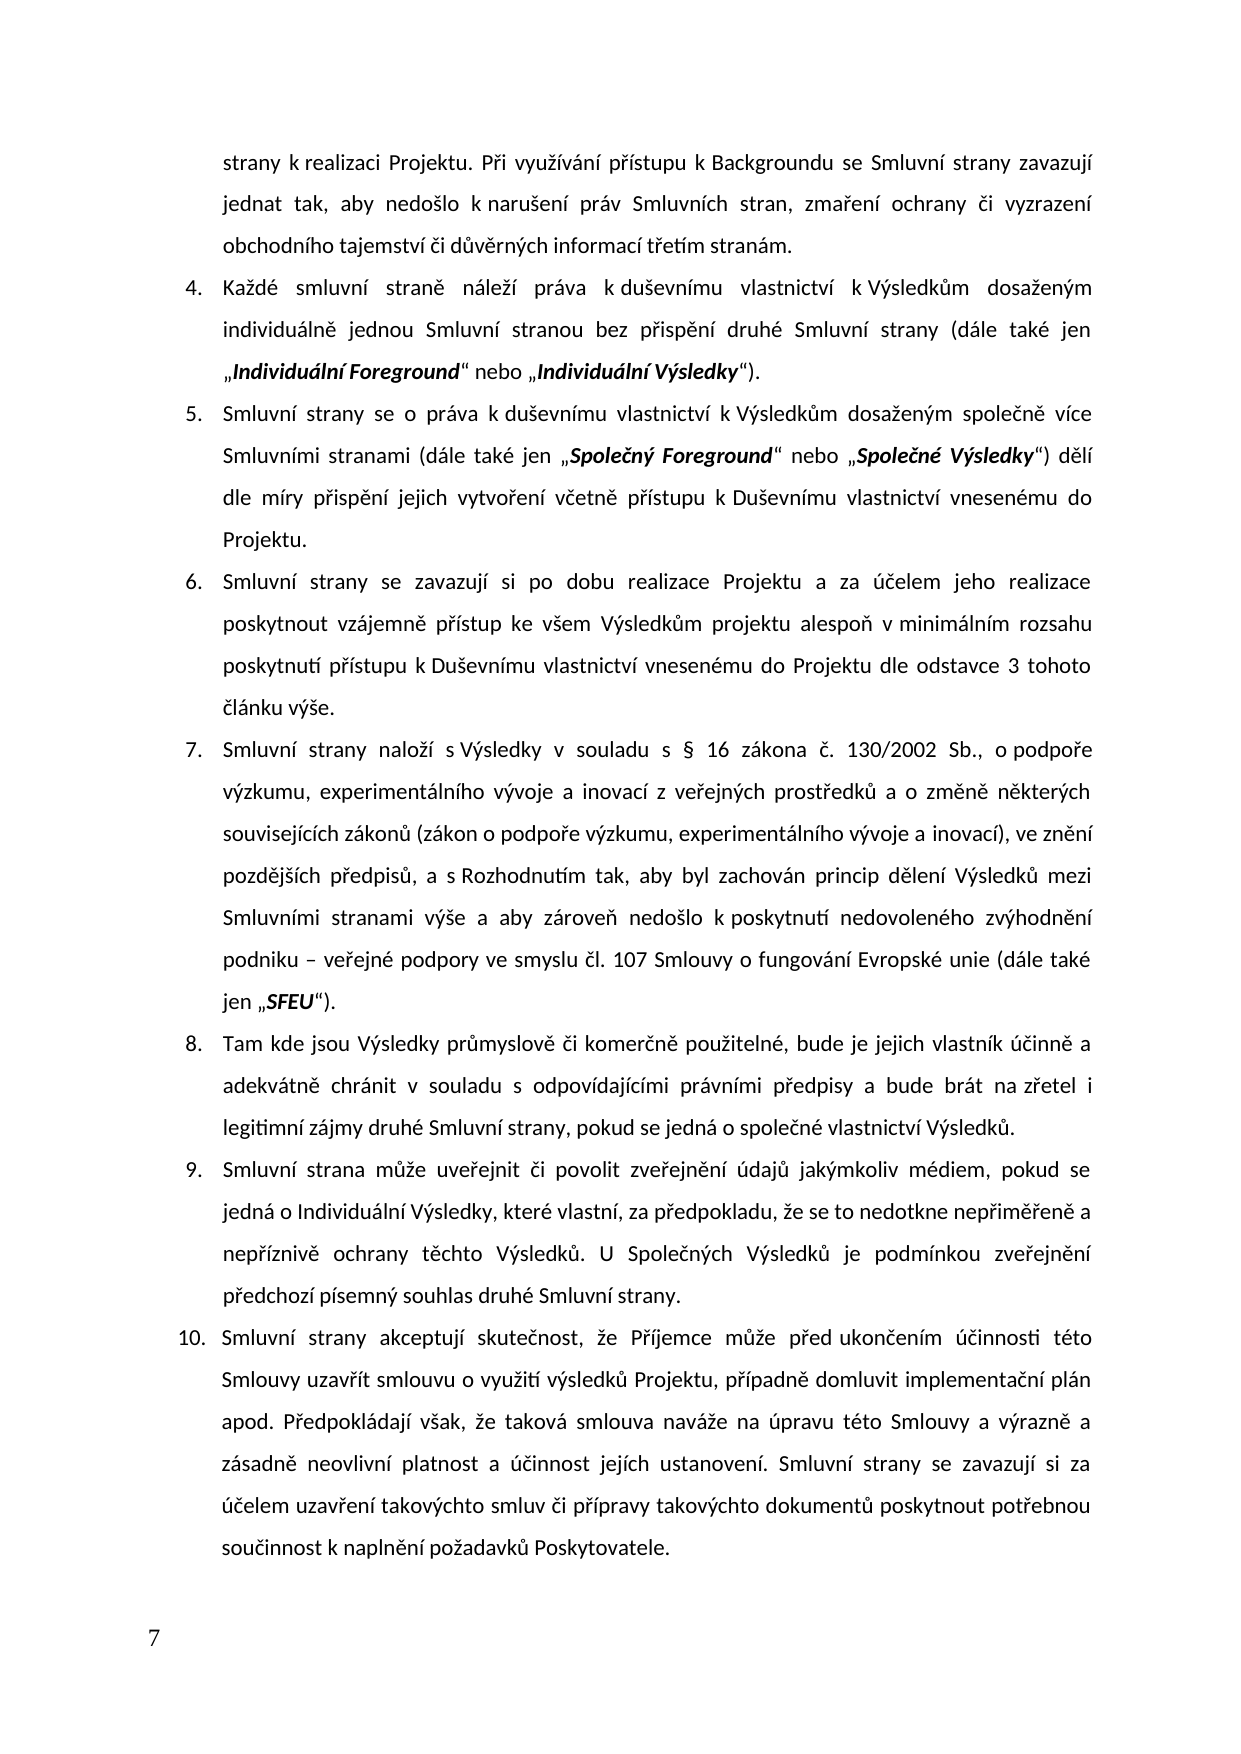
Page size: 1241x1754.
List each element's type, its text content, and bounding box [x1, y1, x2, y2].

list Smluvní strany se o práva k duševnímu vlastnictví k Výsledkům dosaženým společně více Smluvními stranami (dále také jen „Společný Foreground“ nebo „Společné Výsledky“) dělí dle míry přispění jejich vytvoření včetně přístupu k Duševnímu vlastnictví vnesenému do Projektu. [185, 399, 1093, 553]
text 10. Smluvní strany akceptují skutečnost, že Příjemce může před ukončením účinnosti této Smlouvy uzavřít smlouvu o využití výsledků Projektu, případně domluvit implementační plán apod. Předpokládají však, že taková smlouva naváže na úpravu této Smlouvy a výrazně a zásadně neovlivní platnost a účinnost jejích ustanovení. Smluvní strany se zavazují si za účelem uzavření takovýchto smluv či přípravy takovýchto dokumentů poskytnout potřebnou součinnost k naplnění požadavků Poskytovatele. [177, 1323, 1093, 1561]
list Smluvní strany naloží s Výsledky v souladu s § 16 zákona č. 130/2002 Sb., o podpoře výzkumu, experimentálního vývoje a inovací z veřejných prostředků a o změně některých souvisejících zákonů (zákon o podpoře výzkumu, experimentálního vývoje a inovací), ve znění pozdějších předpisů, a s Rozhodnutím tak, aby byl zachován princip dělení Výsledků mezi Smluvními stranami výše a aby zároveň nedošlo k poskytnutí nedovoleného zvýhodnění podniku – veřejné podpory ve smyslu čl. 107 Smlouvy o fungování Evropské unie (dále také jen „SFEU“). [185, 735, 1093, 1015]
list Smluvní strana může uveřejnit či povolit zveřejnění údajů jakýmkoliv médiem, pokud se jedná o Individuální Výsledky, které vlastní, za předpokladu, že se to nedotkne nepřiměřeně a nepříznivě ochrany těchto Výsledků. U Společných Výsledků je podmínkou zveřejnění předchozí písemný souhlas druhé Smluvní strany. [185, 1155, 1093, 1309]
list Tam kde jsou Výsledky průmyslově či komerčně použitelné, bude je jejich vlastník účinně a adekvátně chránit v souladu s odpovídajícími právními předpisy a bude brát na zřetel i legitimní zájmy druhé Smluvní strany, pokud se jedná o společné vlastnictví Výsledků. [185, 1029, 1093, 1141]
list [185, 148, 1093, 259]
list Smluvní strany se zavazují si po dobu realizace Projektu a za účelem jeho realizace poskytnout vzájemně přístup ke všem Výsledkům projektu alespoň v minimálním rozsahu poskytnutí přístupu k Duševnímu vlastnictví vnesenému do Projektu dle odstavce 3 tohoto článku výše. [185, 567, 1093, 721]
list Každé smluvní straně náleží práva k duševnímu vlastnictví k Výsledkům dosaženým individuálně jednou Smluvní stranou bez přispění druhé Smluvní strany (dále také jen „Individuální Foreground“ nebo „Individuální Výsledky“). [185, 273, 1093, 386]
